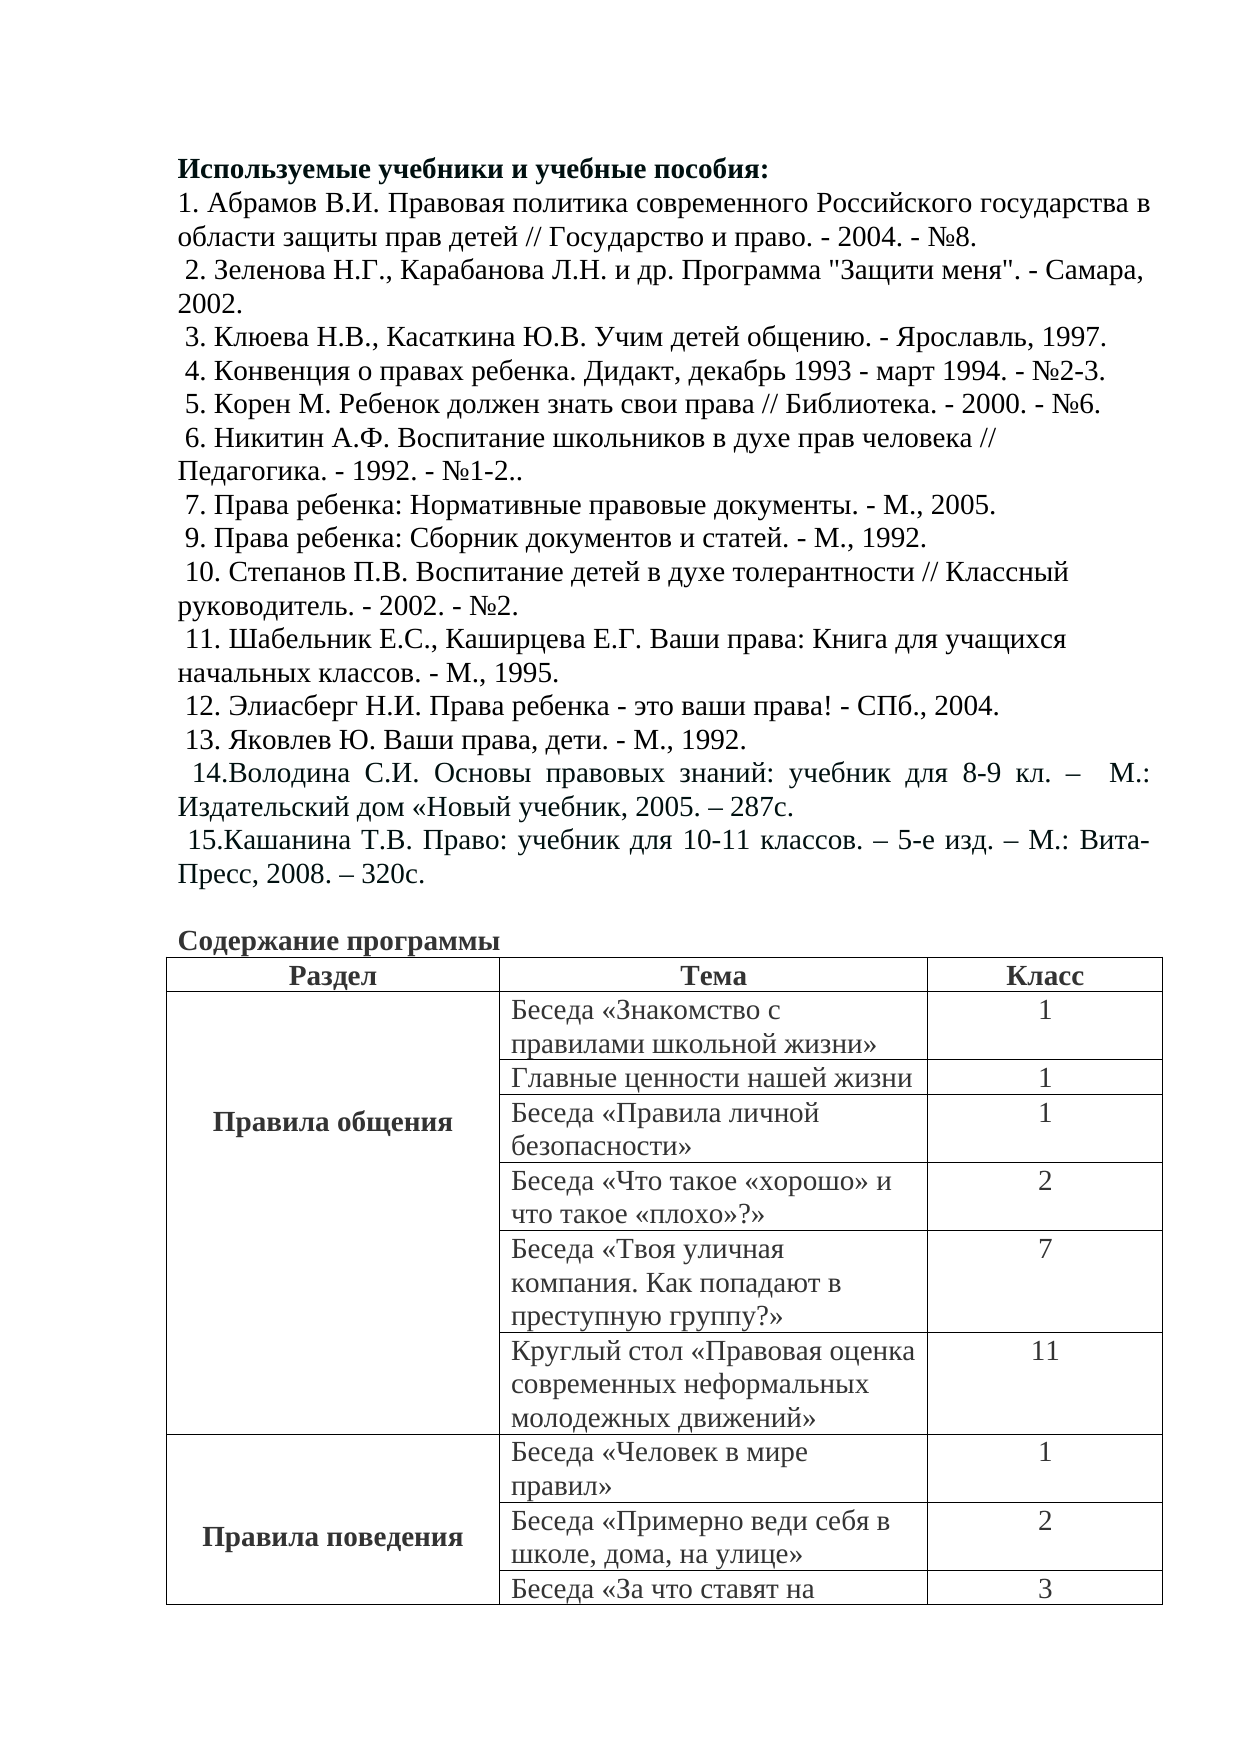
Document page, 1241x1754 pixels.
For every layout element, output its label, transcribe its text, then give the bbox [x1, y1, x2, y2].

text 5. Корен М. Ребенок должен знать свои права // Библиотека. - 2000. - №6. [177, 386, 1152, 420]
text 1. Абрамов В.И. Правовая политика современного Российского государства в области защиты прав детей // Государство и право. - 2004. - №8. [177, 185, 1152, 252]
table_cell 1 [928, 992, 1162, 1059]
table_cell 2 [928, 1503, 1162, 1570]
table_cell Беседа «Примерно веди себя в школе, дома, на улице» [500, 1503, 927, 1570]
text 6. Никитин А.Ф. Воспитание школьников в духе прав человека // Педагогика. - 1992. - №1-2.. [177, 420, 1152, 487]
table_cell 1 [928, 1095, 1162, 1162]
table_cell 11 [928, 1333, 1162, 1433]
table_cell Правила поведения [167, 1435, 499, 1604]
text 14.Володина С.И. Основы правовых знаний: учебник для 8-9 кл. – М.: Издательский дом «Новый учебник, 2005. – 287с. [177, 755, 1152, 822]
table_header Раздел [167, 958, 499, 991]
text Используемые учебники и учебные пособия: [177, 152, 1152, 185]
table_cell Беседа «Что такое «хорошо» и что такое «плохо»?» [500, 1163, 927, 1230]
table_cell 2 [928, 1163, 1162, 1230]
table_header Тема [500, 958, 927, 991]
table_cell Круглый стол «Правовая оценка современных неформальных молодежных движений» [500, 1333, 927, 1433]
table_cell 3 [928, 1571, 1162, 1604]
table_cell 7 [928, 1231, 1162, 1332]
text 11. Шабельник Е.С., Каширцева Е.Г. Ваши права: Книга для учащихся начальных классов. - М., 1995. [177, 621, 1152, 688]
text 10. Степанов П.В. Воспитание детей в духе толерантности // Классный руководитель. - 2002. - №2. [177, 554, 1152, 621]
table_cell Правила общения [167, 992, 499, 1433]
table_cell Беседа «Твоя уличная компания. Как попадают в преступную группу?» [500, 1231, 927, 1332]
text 3. Клюева Н.В., Касаткина Ю.В. Учим детей общению. - Ярославль, 1997. [177, 319, 1152, 353]
table_cell 1 [928, 1060, 1162, 1094]
table_header Класс [928, 958, 1162, 991]
table_cell Беседа «Знакомство с правилами школьной жизни» [500, 992, 927, 1059]
text 2. Зеленова Н.Г., Карабанова Л.Н. и др. Программа "Защити меня". - Самара, 2002. [177, 252, 1152, 319]
text Содержание программы [177, 923, 1152, 957]
table_cell 1 [928, 1435, 1162, 1502]
text 13. Яковлев Ю. Ваши права, дети. - М., 1992. [177, 722, 1152, 755]
text 7. Права ребенка: Нормативные правовые документы. - М., 2005. [177, 487, 1152, 521]
table_cell Беседа «Человек в мире правил» [500, 1435, 927, 1502]
table_cell Беседа «Правила личной безопасности» [500, 1095, 927, 1162]
text 4. Конвенция о правах ребенка. Дидакт, декабрь 1993 - март 1994. - №2-3. [177, 353, 1152, 386]
text 15.Кашанина Т.В. Право: учебник для 10-11 классов. – 5-е изд. – М.: Вита-Пресс, 2008. – 320с. [177, 822, 1152, 889]
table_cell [500, 1571, 927, 1604]
table_cell Главные ценности нашей жизни [500, 1060, 927, 1094]
text 12. Элиасберг Н.И. Права ребенка - это ваши права! - СПб., 2004. [177, 688, 1152, 722]
text 9. Права ребенка: Сборник документов и статей. - М., 1992. [177, 521, 1152, 554]
